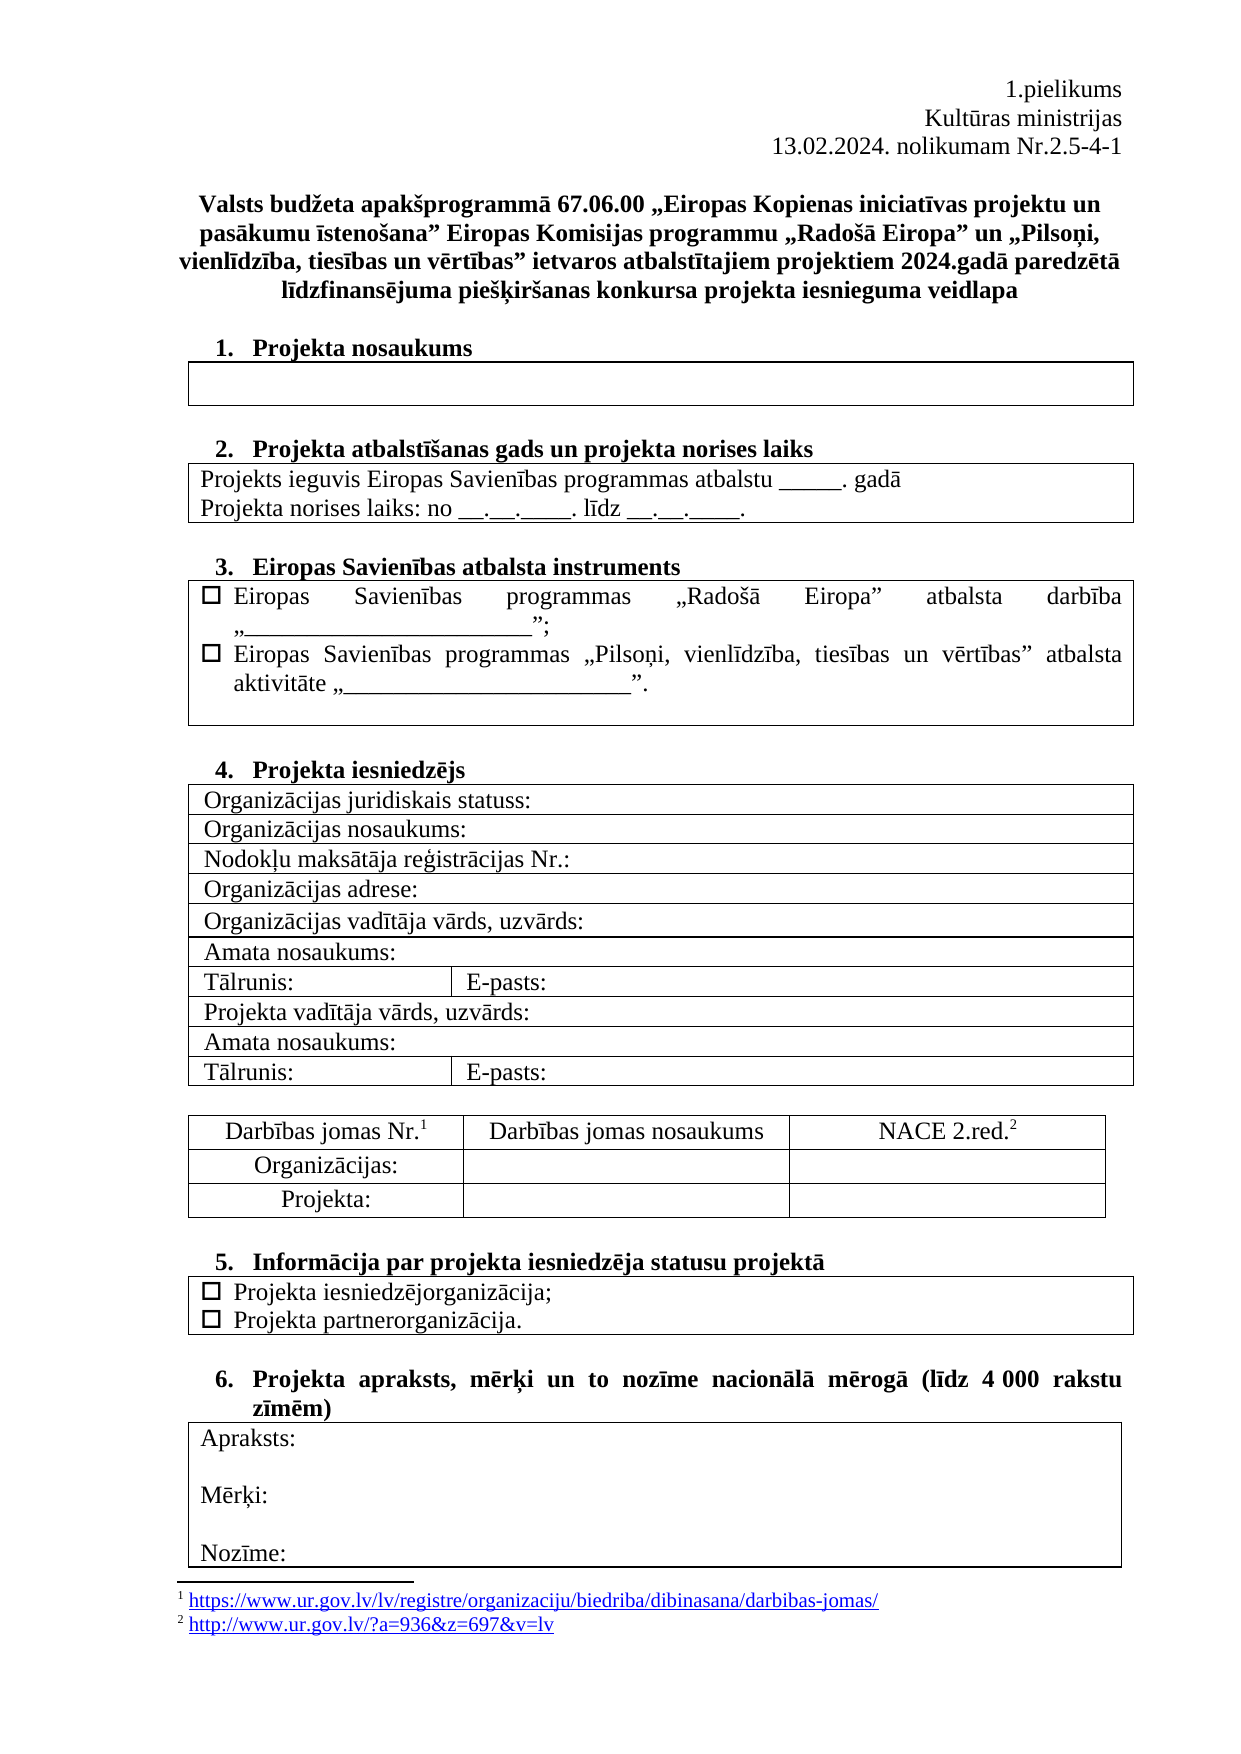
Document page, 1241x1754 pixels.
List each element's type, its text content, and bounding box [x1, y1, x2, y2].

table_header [189, 1423, 1121, 1566]
table_cell Organizācijas vadītāja vārds, uzvārds: [189, 904, 1133, 936]
table_cell Organizācijas adrese: [189, 874, 1133, 903]
table_cell Amata nosaukums: [189, 938, 1133, 966]
table_cell [464, 1150, 789, 1183]
table_cell [464, 1184, 789, 1217]
table_cell Projekta: [189, 1184, 463, 1217]
table_header [189, 363, 1133, 405]
list Projekta nosaukums [215, 333, 1122, 361]
table_cell Tālrunis: [189, 967, 451, 996]
table_header Darbības jomas Nr. [189, 1116, 463, 1149]
table_header Darbības jomas nosaukums [464, 1116, 789, 1149]
table_cell E-pasts: [452, 967, 1133, 996]
table_header Eiropas Savienības programmas „Radošā Eiropa” atbalsta darbība „_______________________”; Eiropas Savienības programmas „Pilsoņi, vienlīdzība, tiesības un vērtības” atbalsta aktivitāte „_______________________”. [189, 581, 1133, 725]
table_cell [790, 1184, 1105, 1217]
text Valsts budžeta apakšprogrammā 67.06.00 „Eiropas Kopienas iniciatīvas projektu un pasākumu īstenošana” Eiropas Komisijas programmu „Radošā Eiropa” un „Pilsoņi, vienlīdzība, tiesības un vērtības” ietvaros atbalstītajiem projektiem 2024.gadā paredzētā līdzfinansējuma piešķiršanas konkursa projekta iesnieguma veidlapa [177, 189, 1122, 304]
table_header Projekta iesniedzējorganizācija; Projekta partnerorganizācija. [189, 1277, 1133, 1334]
list Projekta iesniedzējs [215, 755, 1122, 784]
table_header Organizācijas juridiskais statuss: [189, 785, 1133, 813]
list Informācija par projekta iesniedzēja statusu projektā [215, 1247, 1122, 1276]
table_cell Tālrunis: [189, 1057, 451, 1085]
table_header Projekts ieguvis Eiropas Savienības programmas atbalstu _____. gadā Projekta norises laiks: no __.__.____. līdz __.__.____. [189, 464, 1133, 522]
table_cell E-pasts: [452, 1057, 1133, 1085]
list Eiropas Savienības atbalsta instruments [215, 552, 1122, 580]
list Projekta apraksts, mērķi un to nozīme nacionālā mērogā (līdz 4 000 rakstu zīmēm) [215, 1364, 1122, 1422]
table_header NACE 2.red. [790, 1116, 1105, 1149]
table_cell Amata nosaukums: [189, 1027, 1133, 1056]
table_cell [790, 1150, 1105, 1183]
table_cell Nodokļu maksātāja reģistrācijas Nr.: [189, 844, 1133, 873]
table_cell Organizācijas nosaukums: [189, 815, 1133, 843]
table_cell Organizācijas: [189, 1150, 463, 1183]
table_cell Projekta vadītāja vārds, uzvārds: [189, 997, 1133, 1026]
list Projekta atbalstīšanas gads un projekta norises laiks [215, 434, 1122, 463]
